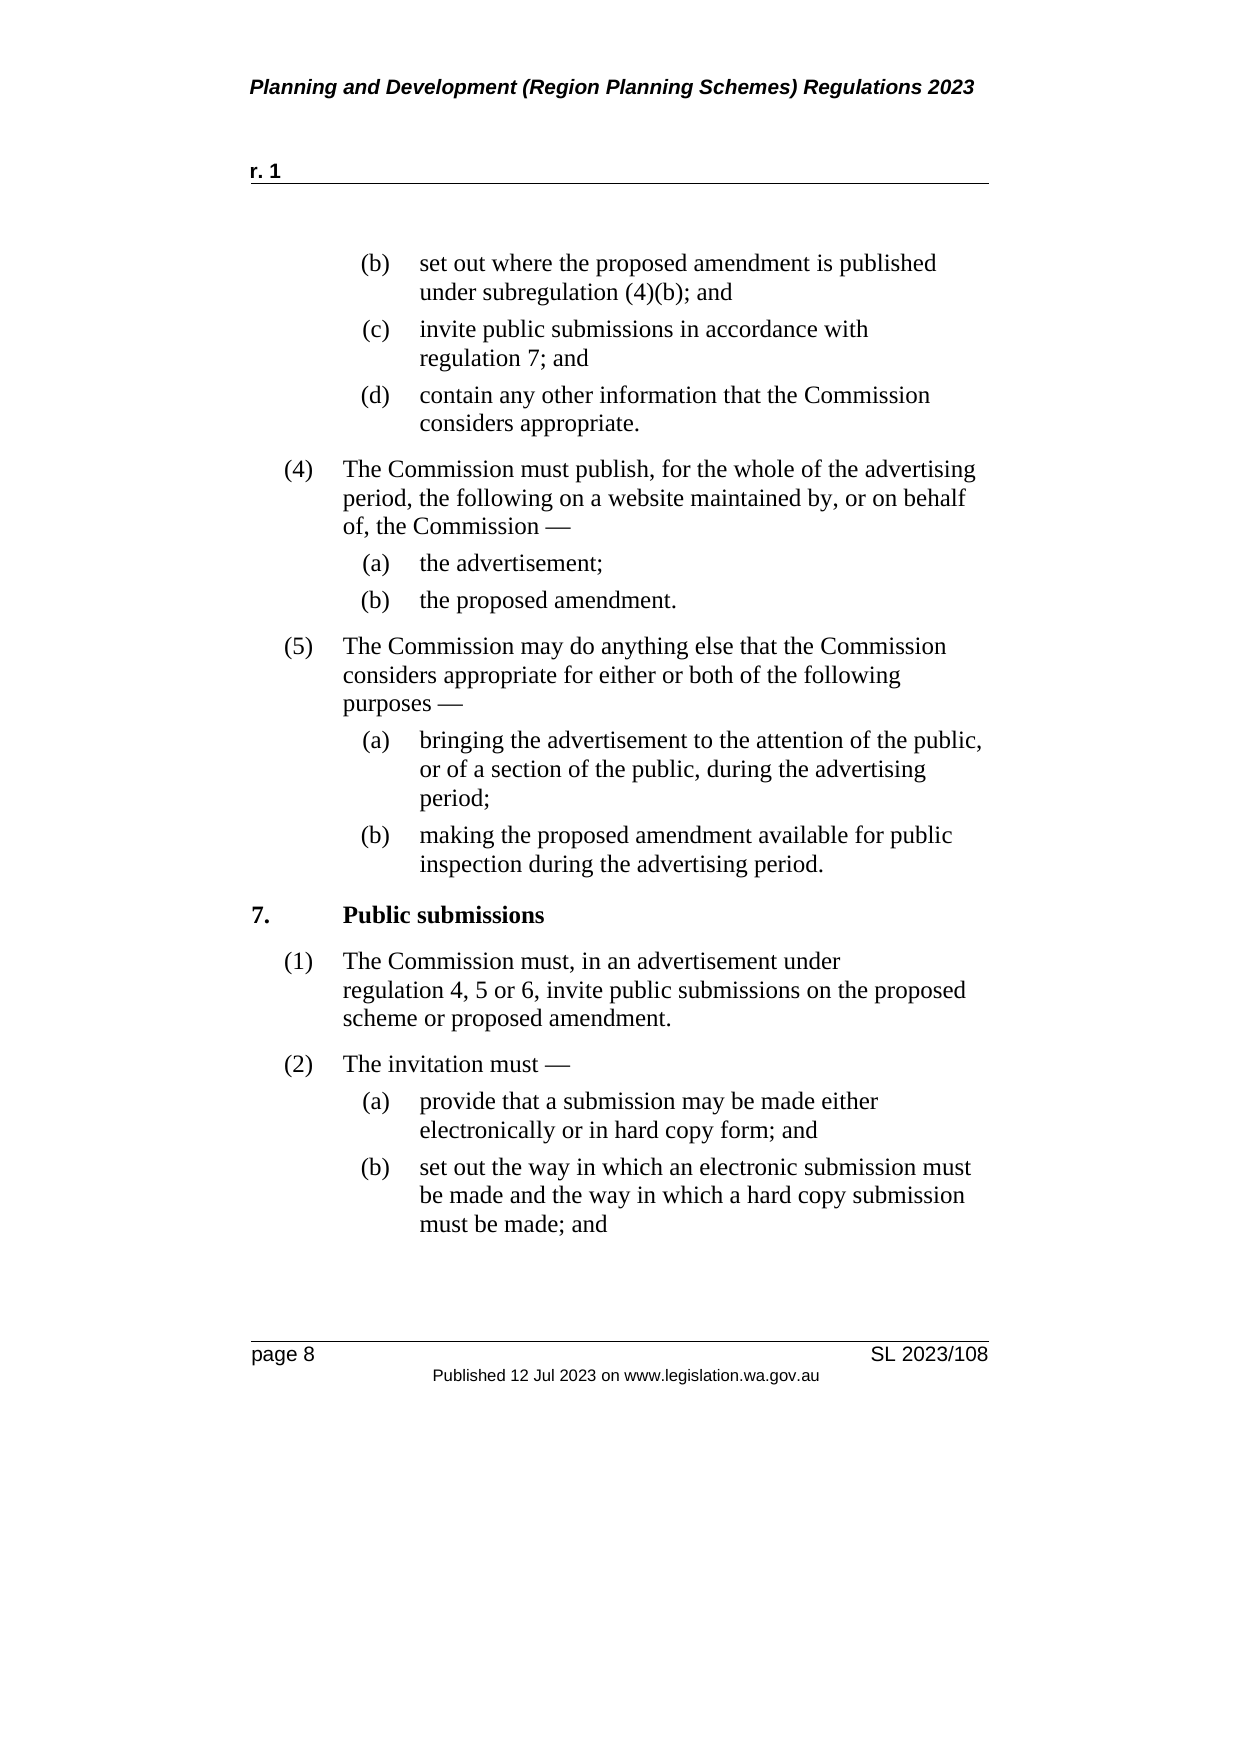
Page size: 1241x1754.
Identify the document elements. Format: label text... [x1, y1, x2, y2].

text (a) the advertisement; [251, 548, 989, 577]
text (4) The Commission must publish, for the whole of the advertising period, the following on a website maintained by, or on behalf of, the Commission — [251, 454, 989, 540]
text (b) set out the way in which an electronic submission must be made and the way in which a hard copy submission must be made; and [251, 1152, 989, 1238]
text (2) The invitation must — [251, 1049, 989, 1078]
text (a) provide that a submission may be made either electronically or in hard copy form; and [251, 1086, 989, 1143]
text (b) making the proposed amendment available for public inspection during the advertising period. [251, 820, 989, 878]
text (b) the proposed amendment. [251, 586, 989, 614]
subtitle 7. Public submissions [251, 901, 989, 929]
text (5) The Commission may do anything else that the Commission considers appropriate for either or both of the following purposes — [251, 631, 989, 717]
text (d) contain any other information that the Commission considers appropriate. [251, 380, 989, 437]
text (c) invite public submissions in accordance with regulation 7; and [251, 314, 989, 371]
text (1) The Commission must, in an advertisement under regulation 4, 5 or 6, invite public submissions on the proposed scheme or proposed amendment. [251, 946, 989, 1032]
text (a) bringing the advertisement to the attention of the public, or of a section of the public, during the advertising period; [251, 726, 989, 812]
text (b) set out where the proposed amendment is published under subregulation (4)(b); and [251, 248, 989, 306]
